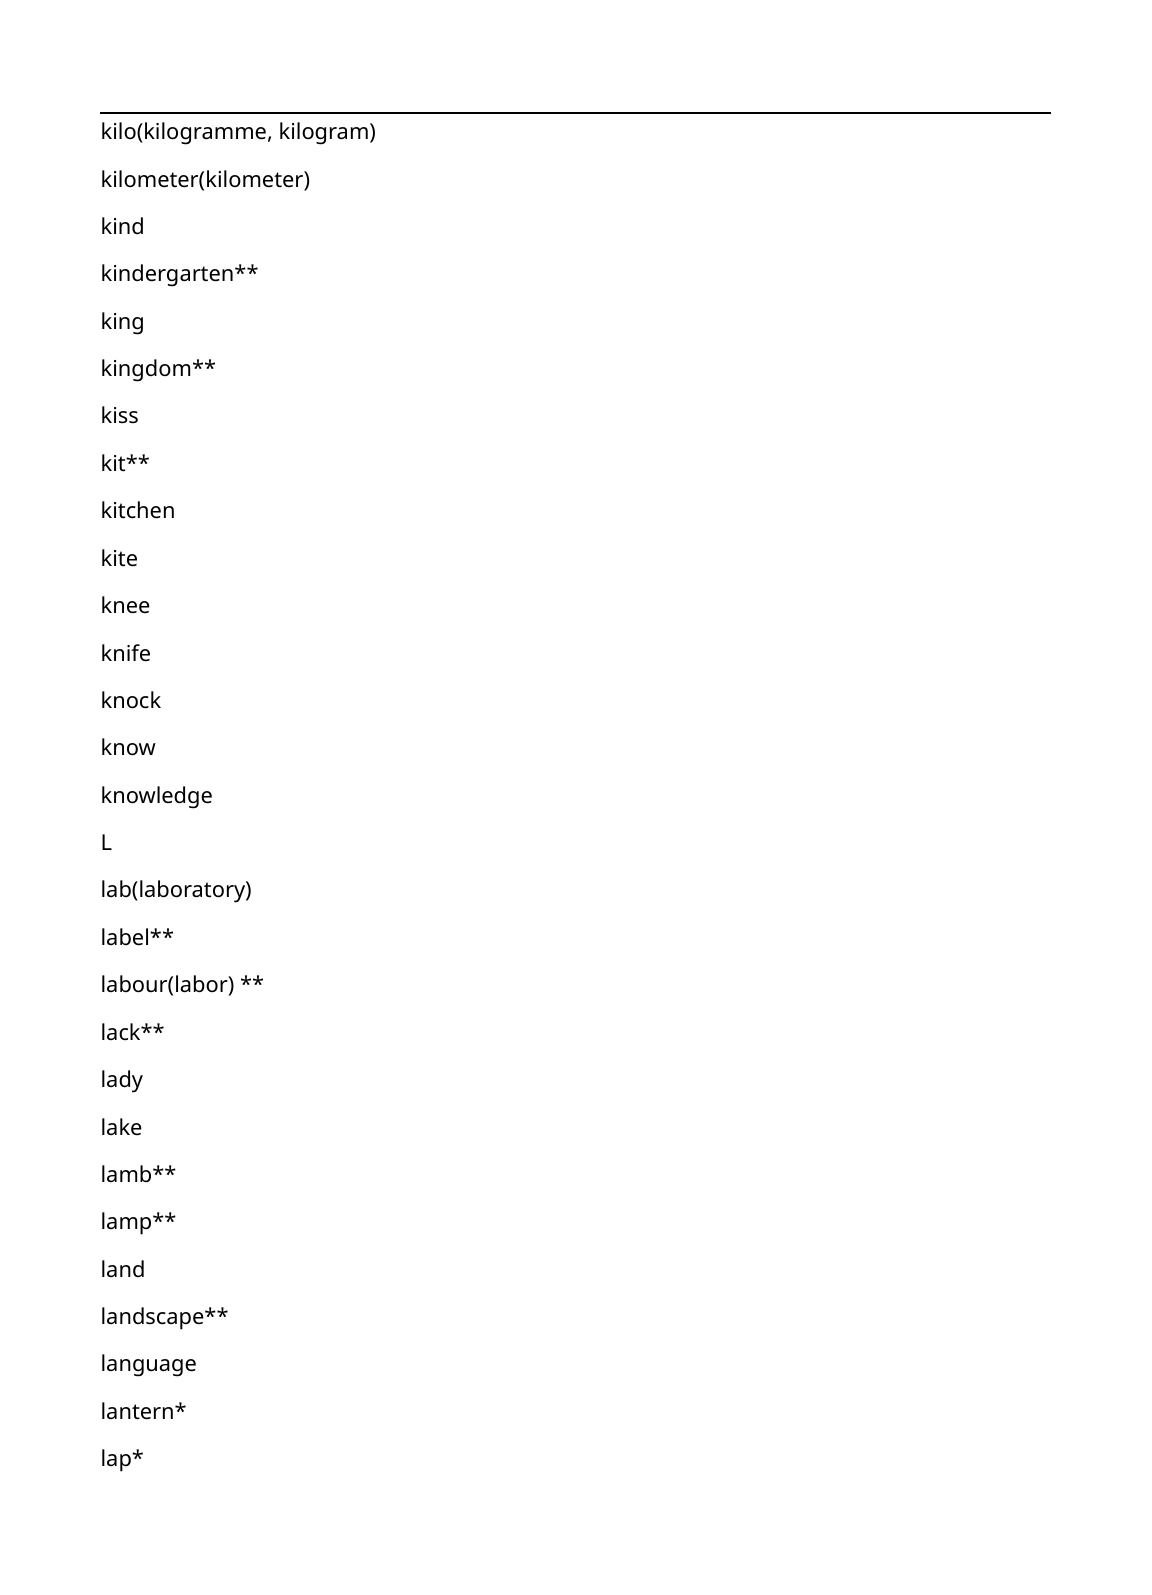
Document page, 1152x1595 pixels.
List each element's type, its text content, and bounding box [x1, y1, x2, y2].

text kite [100, 541, 1051, 574]
text lamb** [100, 1157, 1051, 1190]
text kindergarten** [100, 257, 1051, 289]
text lake [100, 1110, 1051, 1143]
text kit** [100, 447, 1051, 479]
text land [100, 1252, 1051, 1285]
text knee [100, 589, 1051, 621]
text kilometer(kilometer) [100, 162, 1051, 195]
text king [100, 304, 1051, 337]
text kind [100, 209, 1051, 242]
text L [100, 826, 1051, 858]
text kiss [100, 399, 1051, 432]
text know [100, 731, 1051, 763]
text lab(laboratory) [100, 873, 1051, 906]
text lamp** [100, 1205, 1051, 1237]
text knife [100, 636, 1051, 669]
text lady [100, 1063, 1051, 1095]
text kingdom** [100, 352, 1051, 384]
text label** [100, 921, 1051, 953]
text lap* [100, 1442, 1051, 1474]
text language [100, 1347, 1051, 1379]
text kitchen [100, 494, 1051, 526]
text kilo(kilogramme, kilogram) [100, 115, 1051, 147]
text landscape** [100, 1300, 1051, 1332]
text lack** [100, 1015, 1051, 1048]
text lantern* [100, 1394, 1051, 1427]
text knock [100, 683, 1051, 716]
text labour(labor) ** [100, 968, 1051, 1000]
text knowledge [100, 778, 1051, 811]
